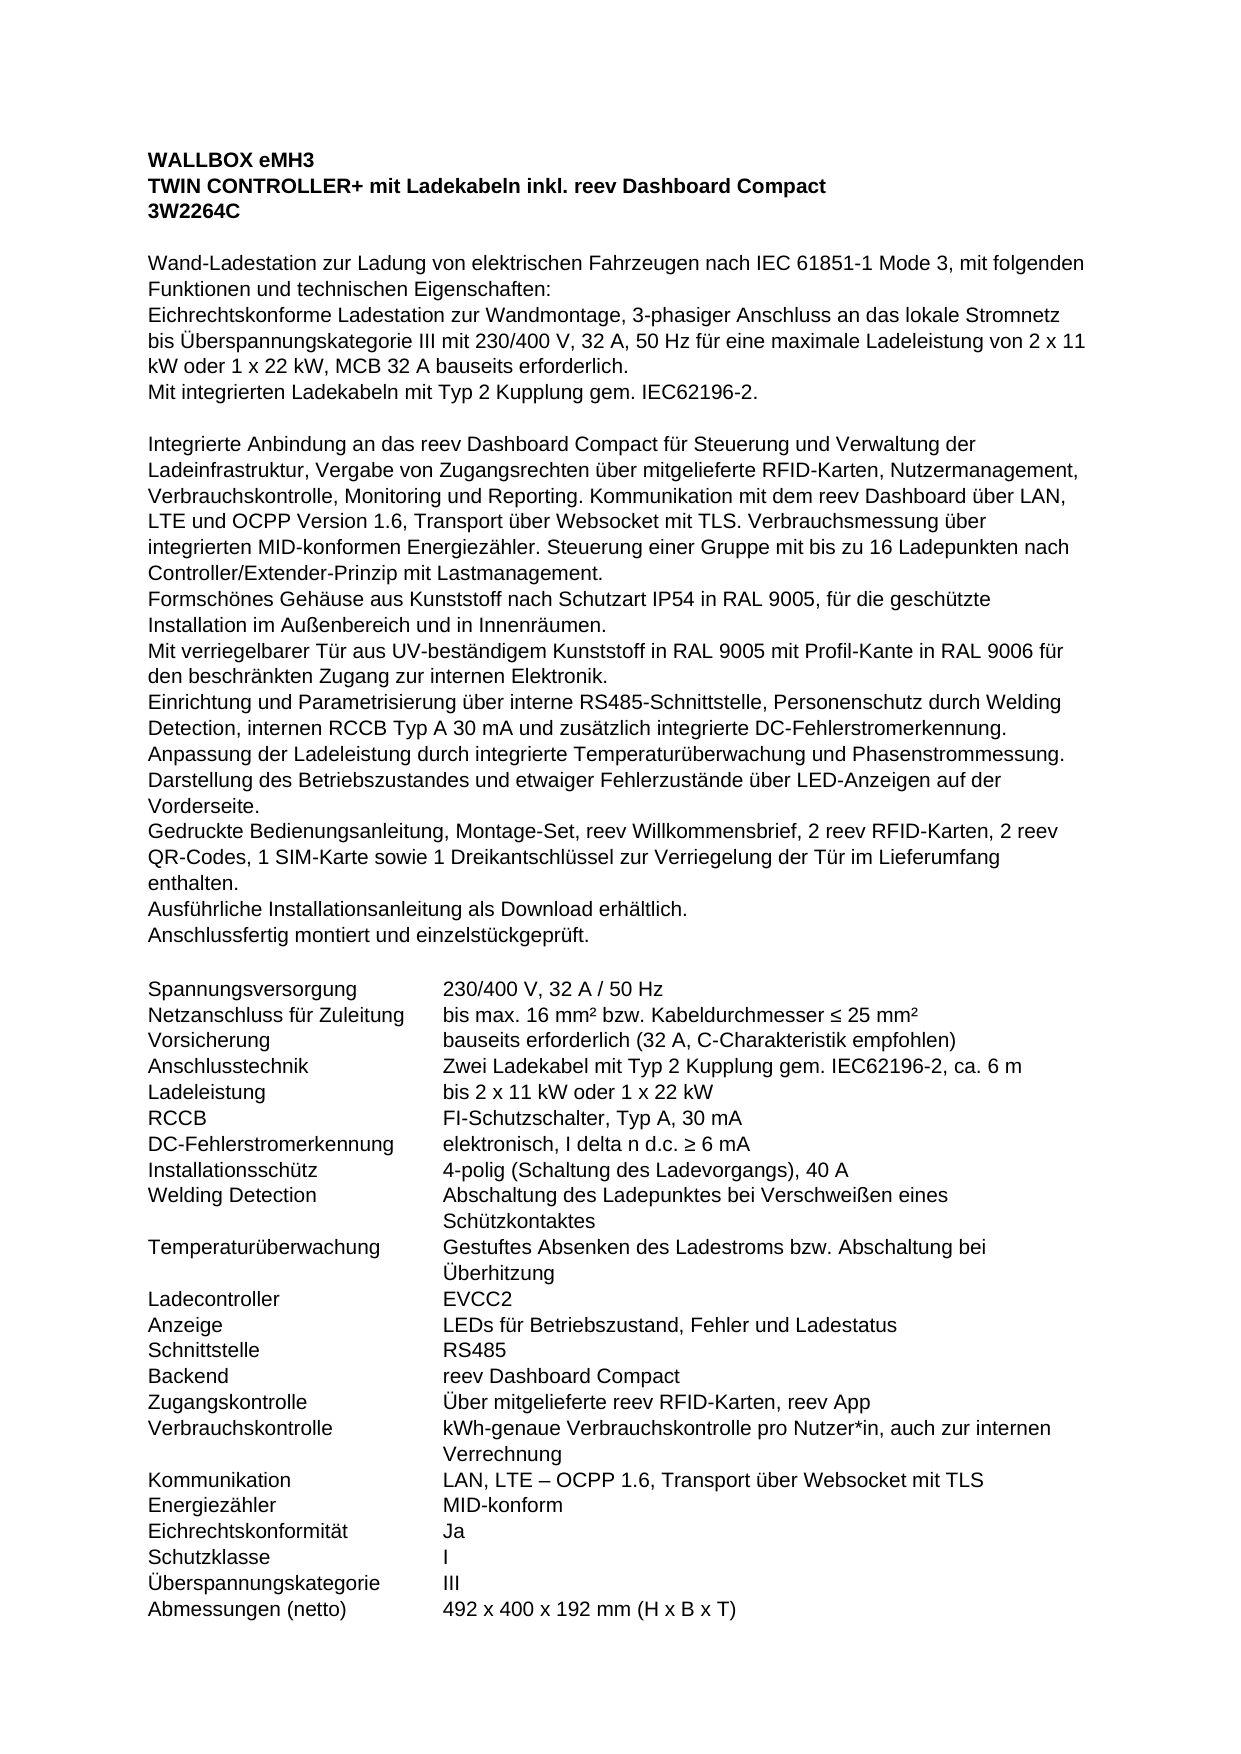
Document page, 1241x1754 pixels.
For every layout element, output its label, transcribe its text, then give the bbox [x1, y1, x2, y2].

text Verbrauchskontrolle kWh-genaue Verbrauchskontrolle pro Nutzer*in, auch zur internen Verrechnung [148, 1416, 1093, 1466]
text Ausführliche Installationsanleitung als Download erhältlich. [148, 897, 1093, 921]
text DC-Fehlerstromerkennung elektronisch, I delta n d.c. ≥ 6 mA [148, 1132, 1093, 1156]
text TWIN CONTROLLER+ mit Ladekabeln inkl. reev Dashboard Compact [148, 173, 1093, 197]
text Schutzklasse I [148, 1545, 1093, 1569]
text Anzeige LEDs für Betriebszustand, Fehler und Ladestatus [148, 1312, 1093, 1336]
text Anschlussfertig montiert und einzelstückgeprüft. [148, 923, 1093, 947]
text Ladecontroller EVCC2 [148, 1287, 1093, 1311]
text Kommunikation LAN, LTE – OCPP 1.6, Transport über Websocket mit TLS [148, 1467, 1093, 1491]
text Überspannungskategorie III [148, 1571, 1093, 1595]
text WALLBOX eMH3 [148, 148, 1093, 172]
text Spannungsversorgung 230/400 V, 32 A / 50 Hz [148, 977, 1093, 1001]
text Gedruckte Bedienungsanleitung, Montage-Set, reev Willkommensbrief, 2 reev RFID-Karten, 2 reev QR-Codes, 1 SIM-Karte sowie 1 Dreikantschlüssel zur Verriegelung der Tür im Lieferumfang enthalten. [148, 819, 1093, 895]
text Mit verriegelbarer Tür aus UV-beständigem Kunststoff in RAL 9005 mit Profil-Kante in RAL 9006 für den beschränkten Zugang zur internen Elektronik. [148, 638, 1093, 688]
text Netzanschluss für Zuleitung bis max. 16 mm² bzw. Kabeldurchmesser ≤ 25 mm² [148, 1002, 1093, 1026]
text Eichrechtskonformität Ja [148, 1519, 1093, 1543]
text Abmessungen (netto) 492 x 400 x 192 mm (H x B x T) [148, 1597, 1093, 1621]
text Schnittstelle RS485 [148, 1338, 1093, 1362]
text Installationsschütz 4-polig (Schaltung des Ladevorgangs), 40 A [148, 1157, 1093, 1181]
text Vorsicherung bauseits erforderlich (32 A, C-Charakteristik empfohlen) [148, 1028, 1093, 1052]
text Mit integrierten Ladekabeln mit Typ 2 Kupplung gem. IEC62196-2. [148, 380, 1093, 404]
text 3W2264C [148, 199, 1093, 223]
text Integrierte Anbindung an das reev Dashboard Compact für Steuerung und Verwaltung der Ladeinfrastruktur, Vergabe von Zugangsrechten über mitgelieferte RFID-Karten, Nutzermanagement, Verbrauchskontrolle, Monitoring und Reporting. Kommunikation mit dem reev Dashboard über LAN, LTE und OCPP Version 1.6, Transport über Websocket mit TLS. Verbrauchsmessung über integrierten MID-konformen Energiezähler. Steuerung einer Gruppe mit bis zu 16 Ladepunkten nach Controller/Extender-Prinzip mit Lastmanagement. [148, 432, 1093, 585]
text Wand-Ladestation zur Ladung von elektrischen Fahrzeugen nach IEC 61851-1 Mode 3, mit folgenden Funktionen und technischen Eigenschaften: [148, 251, 1093, 301]
text RCCB FI-Schutzschalter, Typ A, 30 mA [148, 1106, 1093, 1130]
text Welding Detection Abschaltung des Ladepunktes bei Verschweißen eines Schützkontaktes [148, 1183, 1093, 1233]
text Backend reev Dashboard Compact [148, 1364, 1093, 1388]
text Eichrechtskonforme Ladestation zur Wandmontage, 3-phasiger Anschluss an das lokale Stromnetz bis Überspannungskategorie III mit 230/400 V, 32 A, 50 Hz für eine maximale Ladeleistung von 2 x 11 kW oder 1 x 22 kW, MCB 32 A bauseits erforderlich. [148, 303, 1093, 378]
text Anschlusstechnik Zwei Ladekabel mit Typ 2 Kupplung gem. IEC62196-2, ca. 6 m [148, 1054, 1093, 1078]
text Ladeleistung bis 2 x 11 kW oder 1 x 22 kW [148, 1080, 1093, 1104]
text Einrichtung und Parametrisierung über interne RS485-Schnittstelle, Personenschutz durch Welding Detection, internen RCCB Typ A 30 mA und zusätzlich integrierte DC-Fehlerstromerkennung. Anpassung der Ladeleistung durch integrierte Temperaturüberwachung und Phasenstrommessung. Darstellung des Betriebszustandes und etwaiger Fehlerzustände über LED-Anzeigen auf der Vorderseite. [148, 690, 1093, 817]
text Formschönes Gehäuse aus Kunststoff nach Schutzart IP54 in RAL 9005, für die geschützte Installation im Außenbereich und in Innenräumen. [148, 587, 1093, 637]
text Zugangskontrolle Über mitgelieferte reev RFID-Karten, reev App [148, 1390, 1093, 1414]
text Temperaturüberwachung Gestuftes Absenken des Ladestroms bzw. Abschaltung bei Überhitzung [148, 1235, 1093, 1285]
text Energiezähler MID-konform [148, 1493, 1093, 1517]
